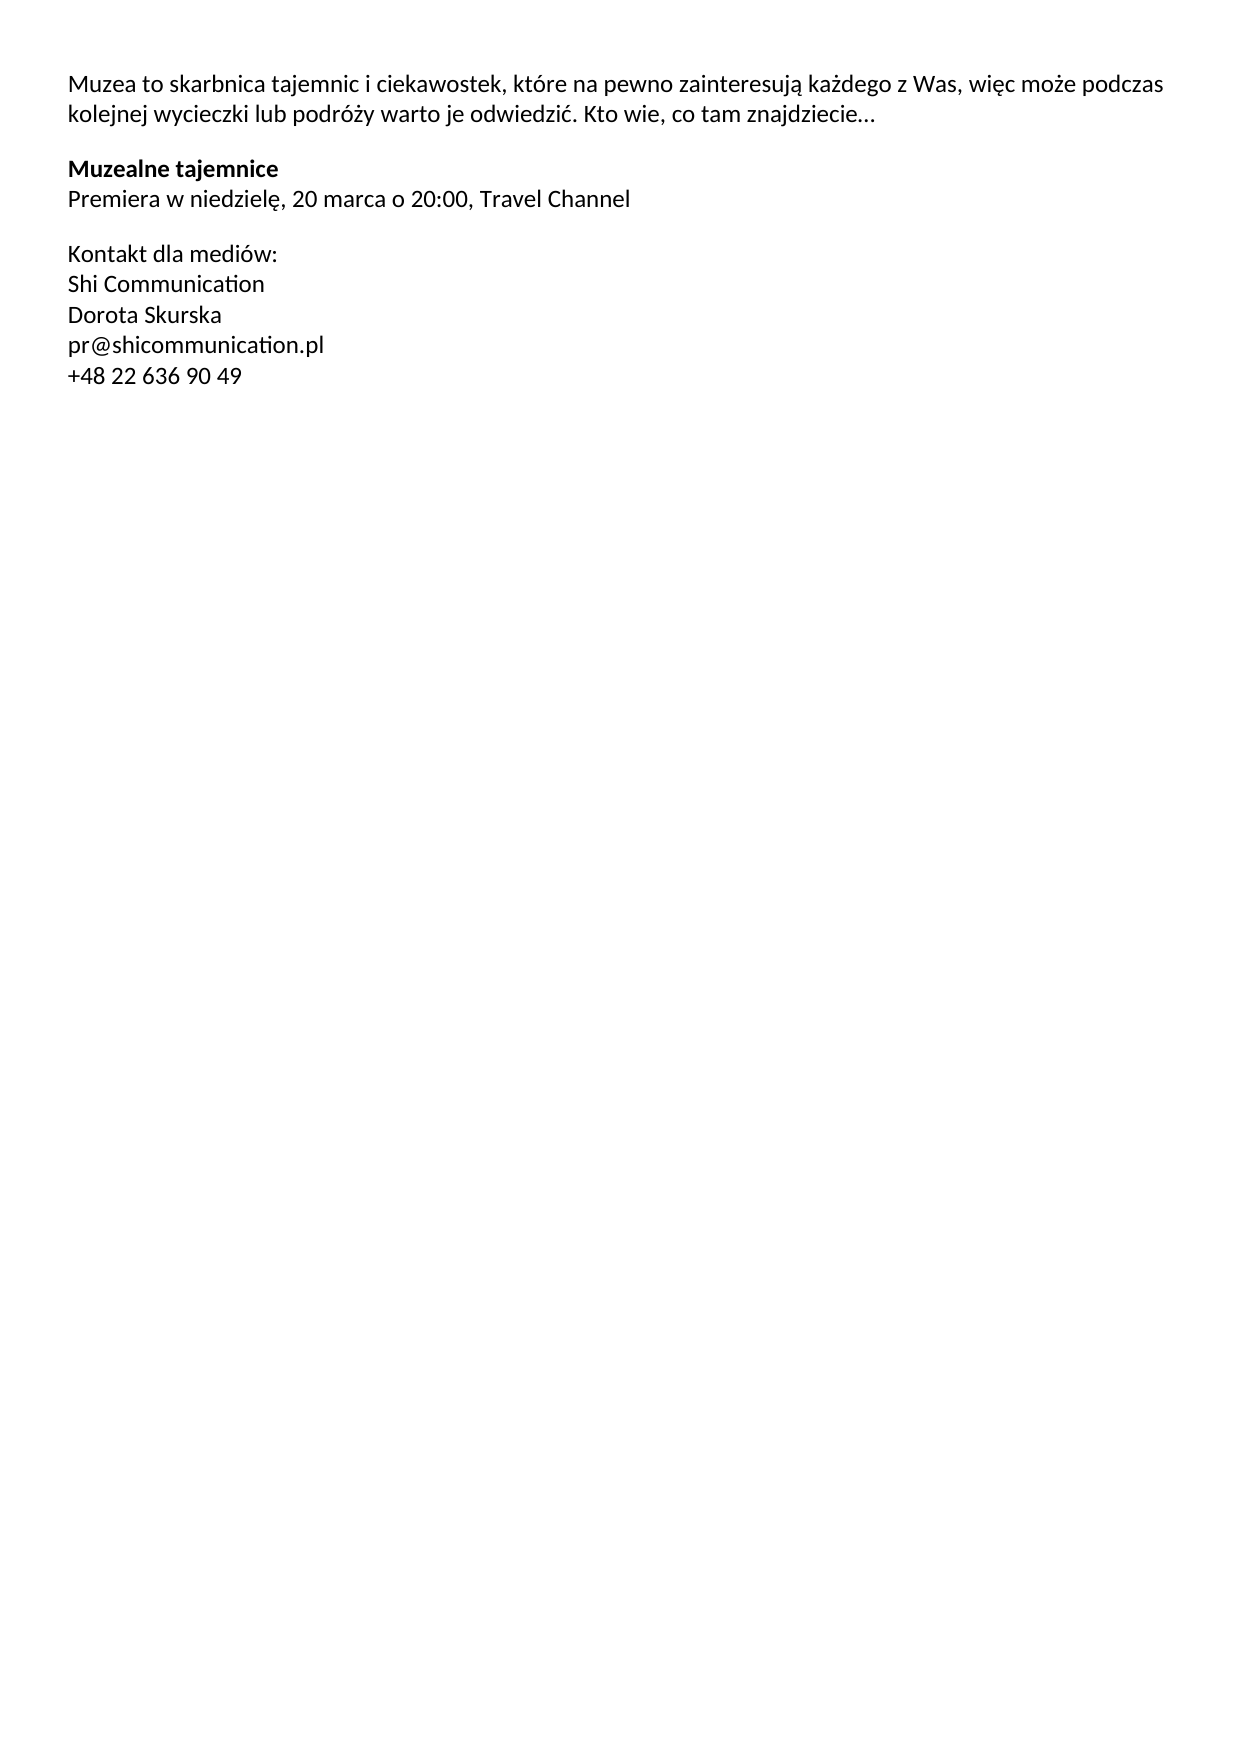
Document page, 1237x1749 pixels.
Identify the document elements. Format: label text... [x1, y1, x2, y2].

text Premiera w niedzielę, 20 marca o 20:00, Travel Channel [68, 183, 1169, 214]
text Muzea to skarbnica tajemnic i ciekawostek, które na pewno zainteresują każdego z Was, więc może podczas kolejnej wycieczki lub podróży warto je odwiedzić. Kto wie, co tam znajdziecie… [68, 68, 1169, 129]
text Muzealne tajemnice [68, 153, 1169, 183]
text Shi Communication [68, 268, 1169, 299]
text pr@shicommunication.pl [68, 329, 1169, 360]
text +48 22 636 90 49 [68, 360, 1169, 390]
text Kontakt dla mediów: [68, 238, 1169, 268]
text Dorota Skurska [68, 299, 1169, 329]
